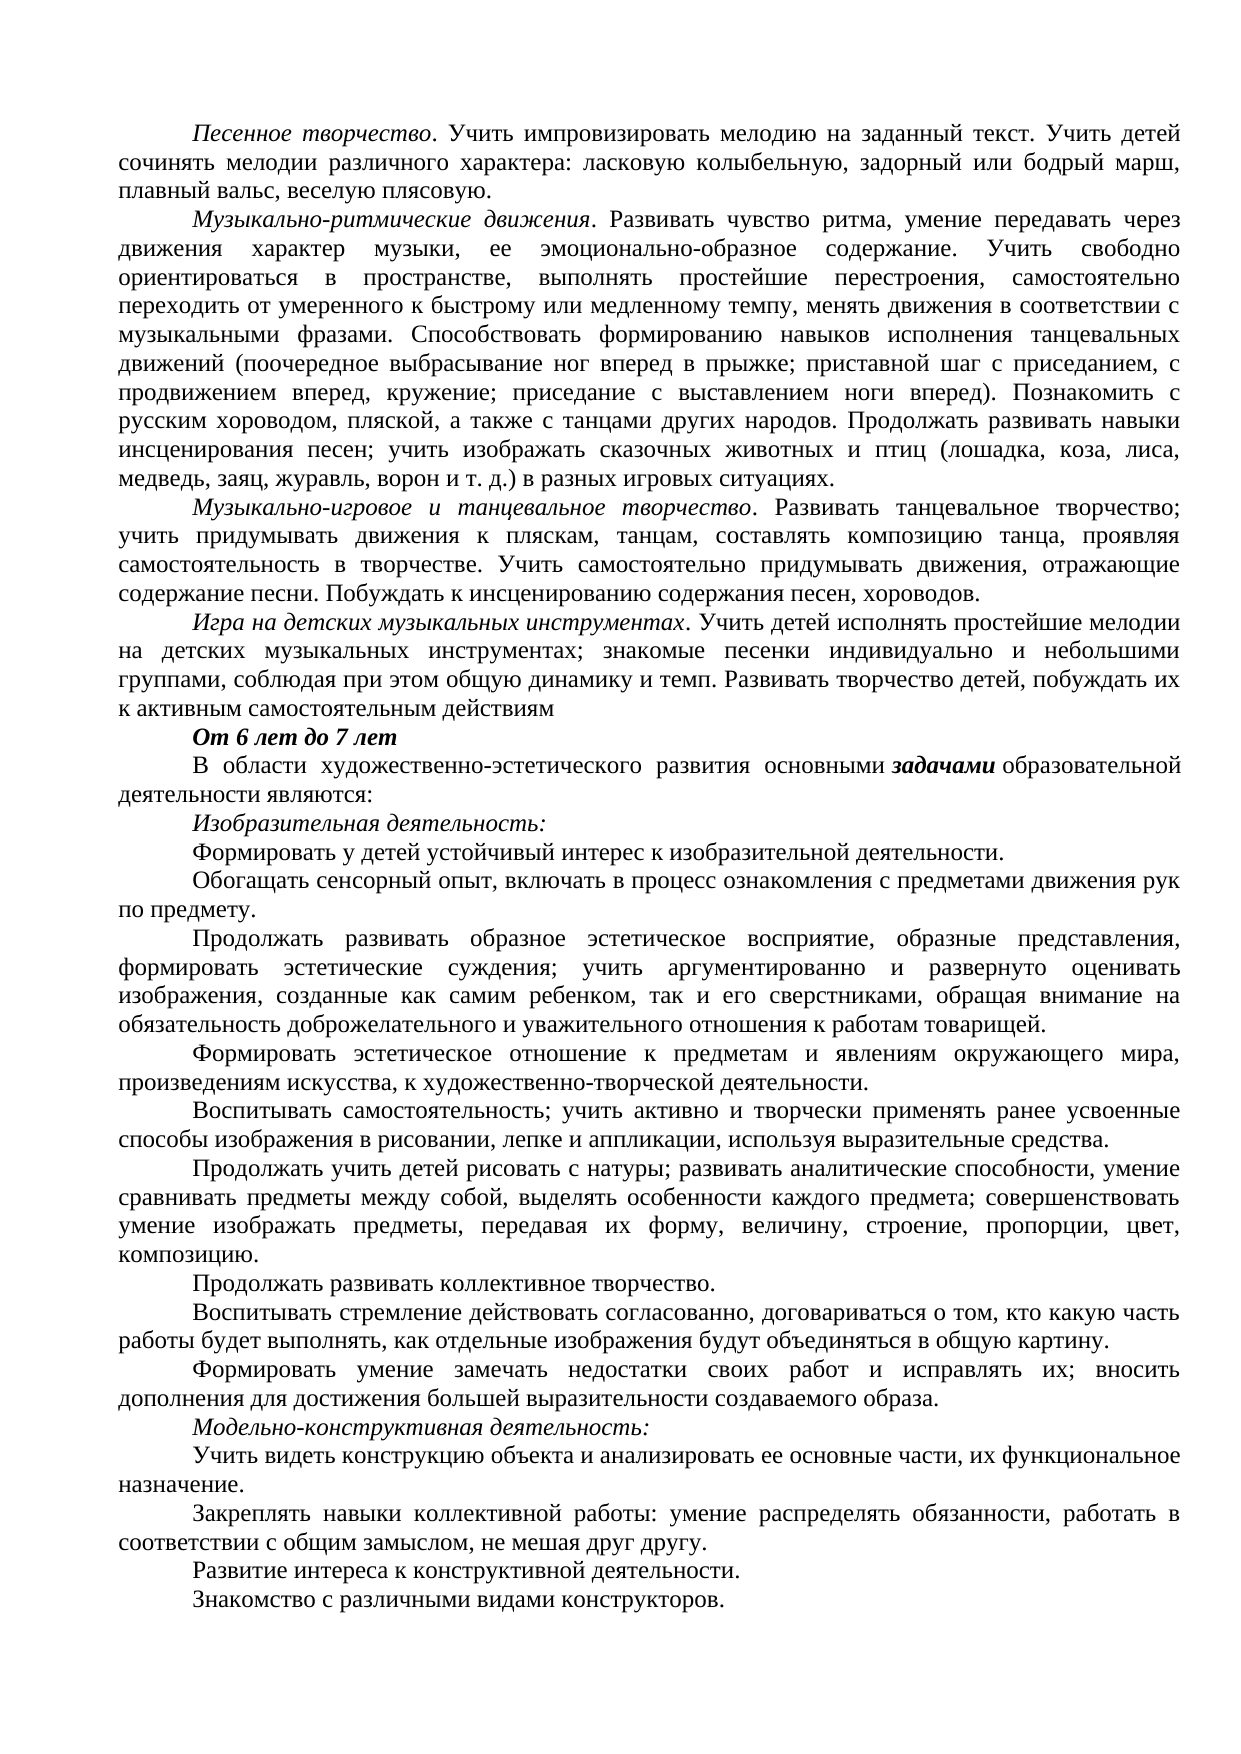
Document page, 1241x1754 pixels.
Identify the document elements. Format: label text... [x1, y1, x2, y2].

text Формировать эстетическое отношение к предметам и явлениям окружающего мира, произведениям искусства, к художественно-творческой деятельности. [118, 1038, 1181, 1096]
text Игра на детских музыкальных инструментах. Учить детей исполнять простейшие мелодии на детских музыкальных инструментах; знакомые песенки индивидуально и небольшими группами, соблюдая при этом общую динамику и темп. Развивать творчество детей, побуждать их к активным самостоятельным действиям [118, 607, 1181, 722]
text Обогащать сенсорный опыт, включать в процесс ознакомления с предметами движения рук по предмету. [118, 866, 1181, 923]
text Песенное творчество. Учить импровизировать мелодию на заданный текст. Учить детей сочинять мелодии различного характера: ласковую колыбельную, задорный или бодрый марш, плавный вальс, веселую плясовую. [118, 118, 1181, 204]
text Закреплять навыки коллективной работы: умение распределять обязанности, работать в соответствии с общим замыслом, не мешая друг другу. [118, 1498, 1181, 1556]
text Учить видеть конструкцию объекта и анализировать ее основные части, их функциональное назначение. [118, 1441, 1181, 1498]
text Воспитывать самостоятельность; учить активно и творчески применять ранее усвоенные способы изображения в рисовании, лепке и аппликации, используя выразительные средства. [118, 1096, 1181, 1153]
text Музыкально-игровое и танцевальное творчество. Развивать танцевальное творчество; учить придумывать движения к пляскам, танцам, составлять композицию танца, проявляя самостоятельность в творчестве. Учить самостоятельно придумывать движения, отражающие содержание песни. Побуждать к инсценированию содержания песен, хороводов. [118, 492, 1181, 607]
text Продолжать учить детей рисовать с натуры; развивать аналитические способности, умение сравнивать предметы между собой, выделять особенности каждого предмета; совершенствовать умение изображать предметы, передавая их форму, величину, строение, пропорции, цвет, композицию. [118, 1153, 1181, 1268]
text Продолжать развивать коллективное творчество. [118, 1268, 1181, 1297]
text Формировать умение замечать недостатки своих работ и исправлять их; вносить дополнения для достижения большей выразительности создаваемого образа. [118, 1354, 1181, 1412]
text Знакомство с различными видами конструкторов. [118, 1584, 1181, 1613]
text Модельно-конструктивная деятельность: [118, 1412, 1181, 1441]
text Развитие интереса к конструктивной деятельности. [118, 1556, 1181, 1584]
text Продолжать развивать образное эстетическое восприятие, образные представления, формировать эстетические суждения; учить аргументированно и развернуто оценивать изображения, созданные как самим ребенком, так и его сверстниками, обращая внимание на обязательность доброжелательного и уважительного отношения к работам товарищей. [118, 923, 1181, 1038]
text Формировать у детей устойчивый интерес к изобразительной деятельности. [118, 837, 1181, 866]
text Изобразительная деятельность: [118, 808, 1181, 837]
text Музыкально-ритмические движения. Развивать чувство ритма, умение передавать через движения характер музыки, ее эмоционально-образное содержание. Учить свободно ориентироваться в пространстве, выполнять простейшие перестроения, самостоятельно переходить от умеренного к быстрому или медленному темпу, менять движения в соответствии с музыкальными фразами. Способствовать формированию навыков исполнения танцевальных движений (поочередное выбрасывание ног вперед в прыжке; приставной шаг с приседанием, с продвижением вперед, кружение; приседание с выставлением ноги вперед). Познакомить с русским хороводом, пляской, а также с танцами других народов. Продолжать развивать навыки инсценирования песен; учить изображать сказочных животных и птиц (лошадка, коза, лиса, медведь, заяц, журавль, ворон и т. д.) в разных игровых ситуациях. [118, 204, 1181, 492]
text От 6 лет до 7 лет [118, 722, 1181, 751]
text Воспитывать стремление действовать согласованно, договариваться о том, кто какую часть работы будет выполнять, как отдельные изображения будут объединяться в общую картину. [118, 1297, 1181, 1354]
text В области художественно-эстетического развития основными задачами образовательной деятельности являются: [118, 751, 1181, 808]
